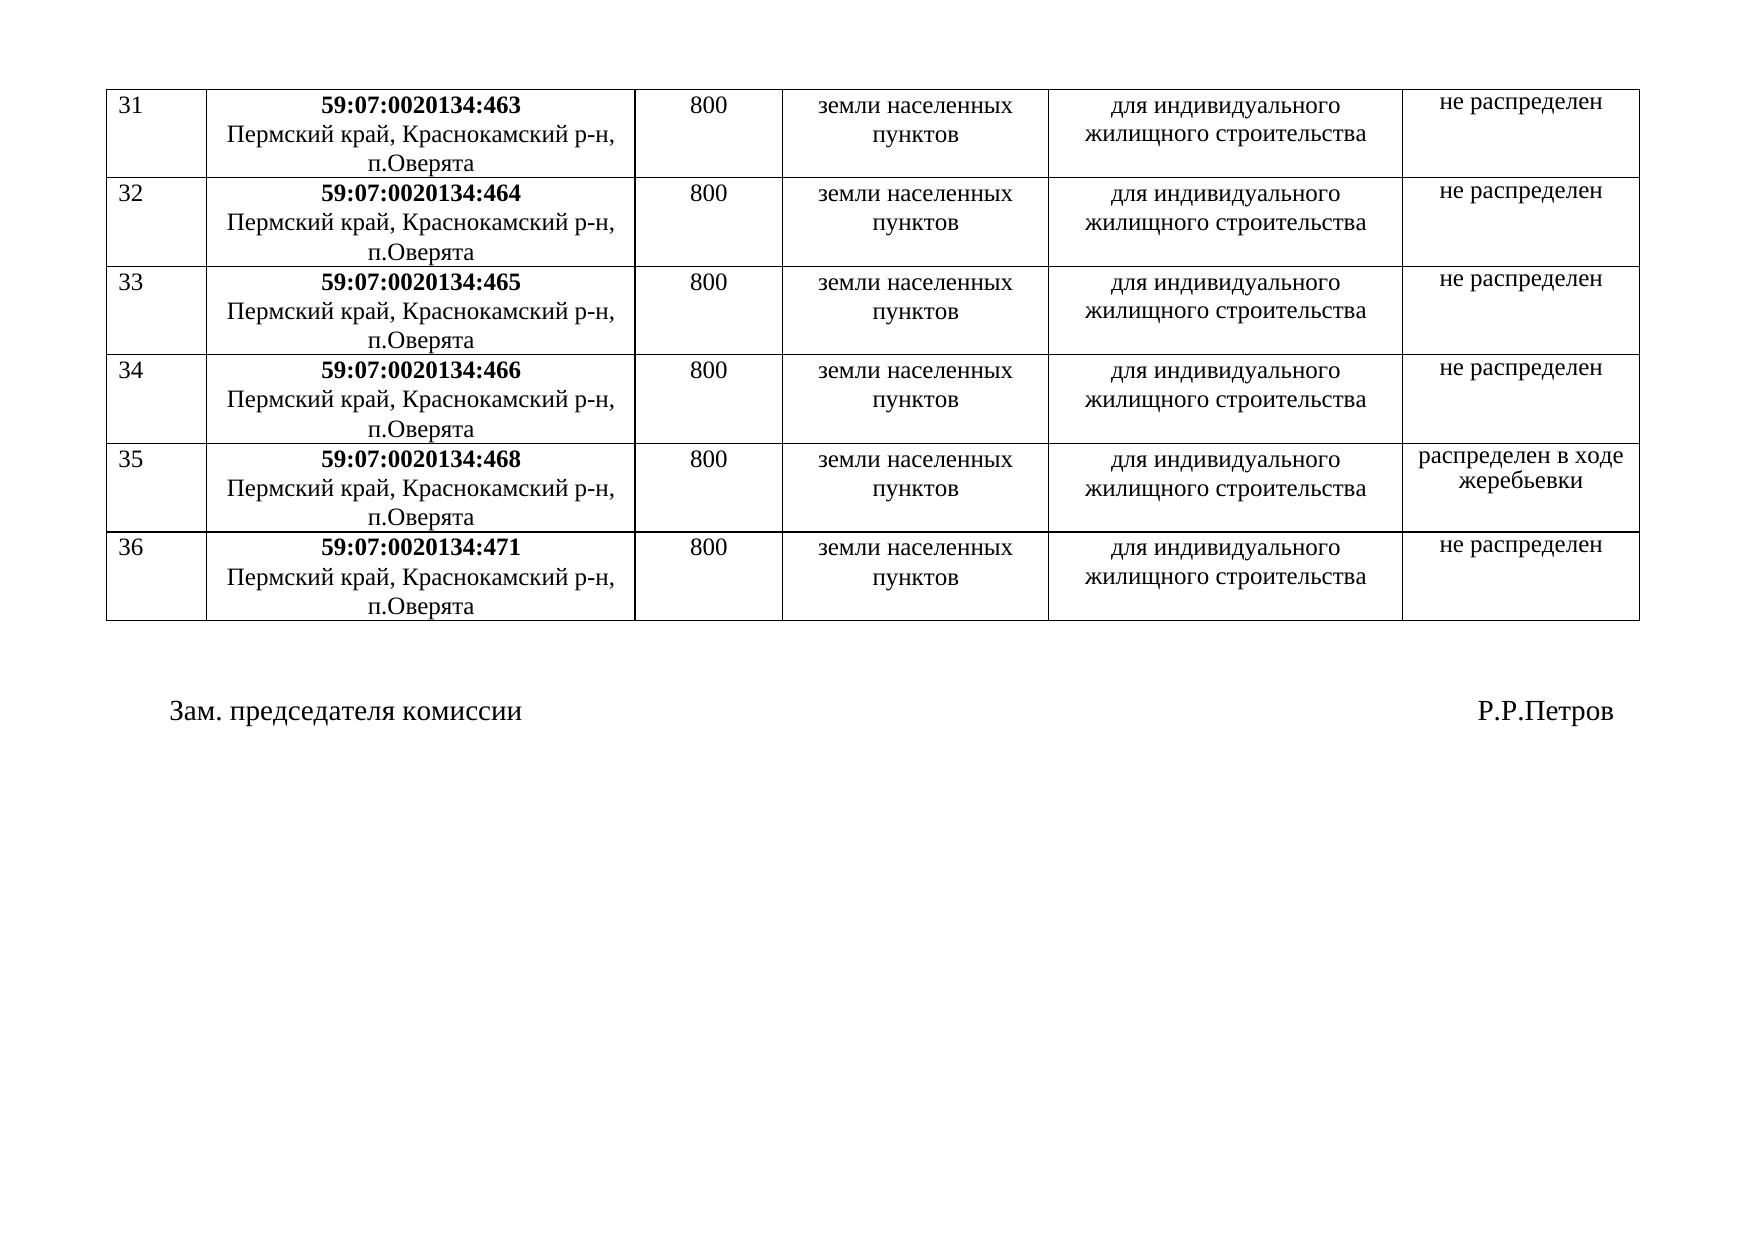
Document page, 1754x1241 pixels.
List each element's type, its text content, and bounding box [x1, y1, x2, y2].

table_cell земли населенных пунктов [783, 533, 1048, 620]
table_cell для индивидуального жилищного строительства [1049, 444, 1402, 531]
table_cell 59:07:0020134:463 Пермский край, Краснокамский р-н, п.Оверята [207, 90, 634, 177]
table_cell для индивидуального жилищного строительства [1049, 355, 1402, 443]
table_cell распределен в ходе жеребьевки [1403, 444, 1639, 531]
table_cell не распределен [1403, 267, 1639, 354]
table_cell 31 [107, 90, 206, 177]
table_cell для индивидуального жилищного строительства [1049, 533, 1402, 620]
table_cell 59:07:0020134:466 Пермский край, Краснокамский р-н, п.Оверята [207, 355, 634, 443]
table_cell 36 [107, 533, 206, 620]
table_cell не распределен [1403, 90, 1639, 177]
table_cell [783, 90, 1048, 177]
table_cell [1049, 90, 1402, 177]
table_cell 800 [636, 444, 782, 531]
text Зам. председателя комиссии Р.Р.Петров [118, 693, 1636, 727]
table_cell земли населенных пунктов [783, 444, 1048, 531]
table_cell земли населенных пунктов [783, 178, 1048, 266]
table_cell для индивидуального жилищного строительства [1049, 267, 1402, 354]
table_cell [1049, 178, 1402, 266]
table_cell 59:07:0020134:471 Пермский край, Краснокамский р-н, п.Оверята [207, 533, 634, 620]
table_cell 35 [107, 444, 206, 531]
table_cell 59:07:0020134:465 Пермский край, Краснокамский р-н, п.Оверята [207, 267, 634, 354]
table_cell не распределен [1403, 533, 1639, 620]
table_cell 800 [636, 90, 782, 177]
table_cell 59:07:0020134:468 Пермский край, Краснокамский р-н, п.Оверята [207, 444, 634, 531]
table_cell 59:07:0020134:464 Пермский край, Краснокамский р-н, п.Оверята [207, 178, 634, 266]
table_cell 33 [107, 267, 206, 354]
table_cell 800 [636, 267, 782, 354]
table_cell не распределен [1403, 355, 1639, 443]
table_cell 800 [636, 178, 782, 266]
table_cell не распределен [1403, 178, 1639, 266]
table_cell земли населенных пунктов [783, 355, 1048, 443]
table_cell 32 [107, 178, 206, 266]
table_cell 800 [636, 533, 782, 620]
table_cell земли населенных пунктов [783, 267, 1048, 354]
table_cell 34 [107, 355, 206, 443]
table_cell 800 [636, 355, 782, 443]
